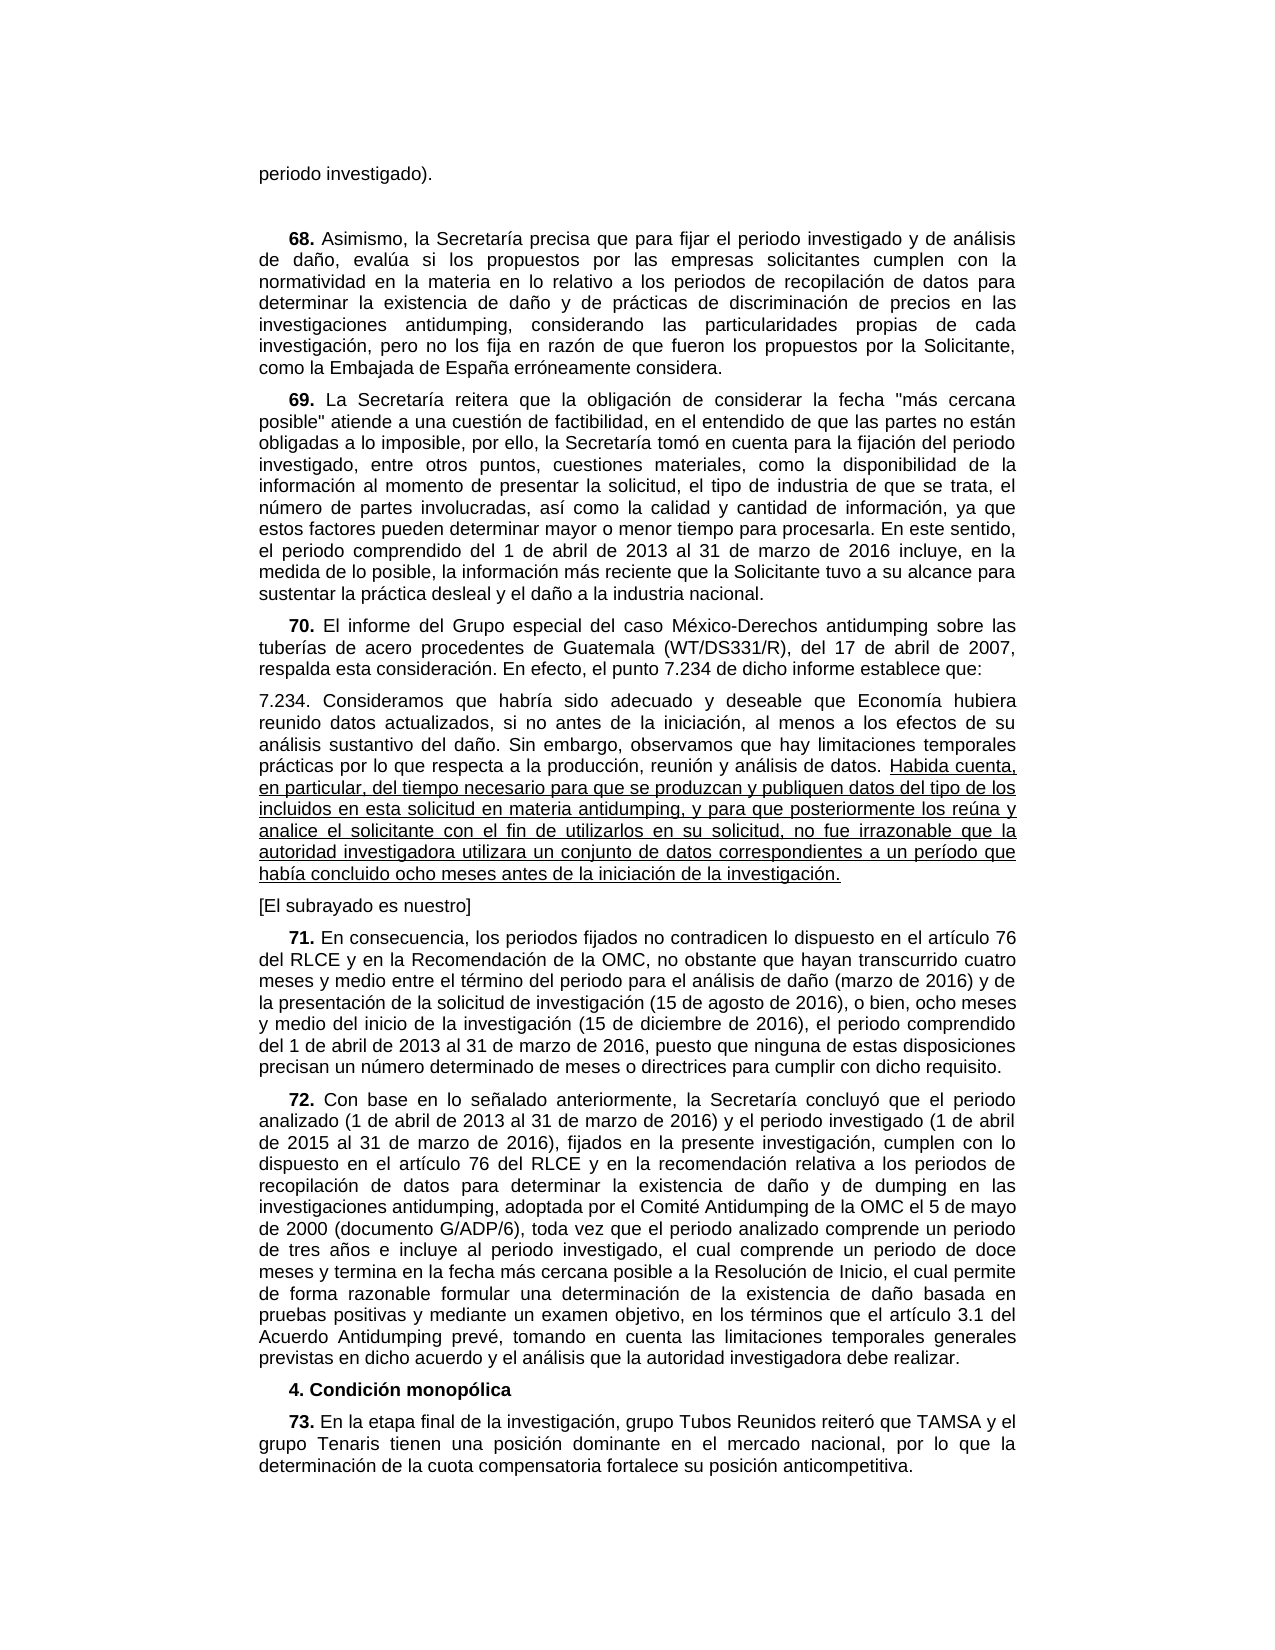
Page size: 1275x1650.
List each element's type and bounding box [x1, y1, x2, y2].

table_header [200, 148, 1075, 1502]
